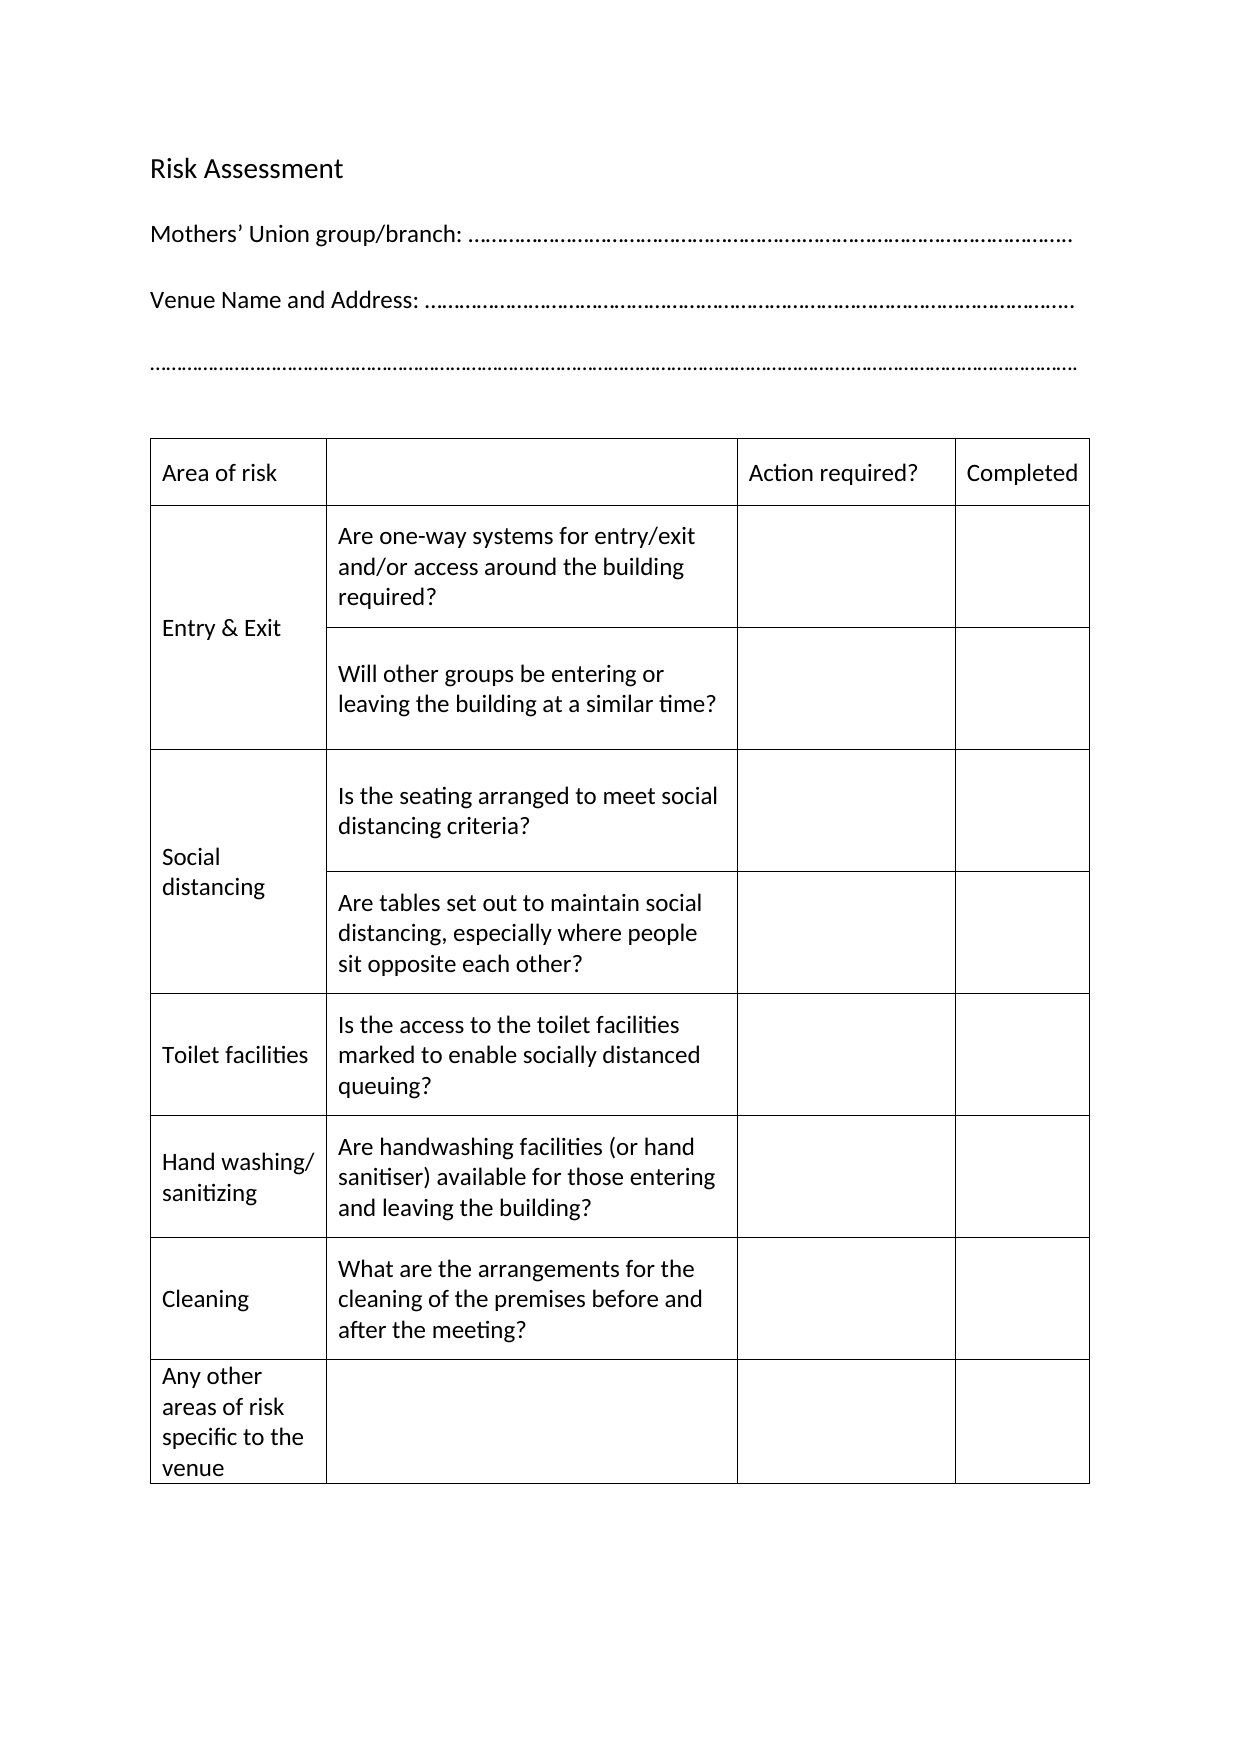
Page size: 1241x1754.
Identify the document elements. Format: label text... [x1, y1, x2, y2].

list Venue Name and Address: ………………………………………………………………………………………………….. [150, 284, 1090, 315]
table_cell Are tables set out to maintain social distancing, especially where people sit opposite each other? [327, 872, 737, 993]
table_cell Toilet facilities [151, 994, 326, 1115]
table_cell [738, 1116, 955, 1237]
table_cell Cleaning [151, 1238, 326, 1359]
table_cell Is the access to the toilet facilities marked to enable socially distanced queuing? [327, 994, 737, 1115]
table_header Area of risk [151, 439, 326, 505]
table_cell [738, 872, 955, 993]
table_cell [956, 1238, 1089, 1359]
table_cell Are handwashing facilities (or hand sanitiser) available for those entering and leaving the building? [327, 1116, 737, 1237]
table_cell Are one-way systems for entry/exit and/or access around the building required? [327, 506, 737, 627]
table_cell [956, 872, 1089, 993]
list Risk Assessment [150, 150, 1090, 186]
table_cell [738, 1238, 955, 1359]
table_cell What are the arrangements for the cleaning of the premises before and after the meeting? [327, 1238, 737, 1359]
table_cell [956, 1116, 1089, 1237]
table_header Action required? [738, 439, 955, 505]
list Mothers’ Union group/branch: ………………………………………………….……………………………………….. [150, 219, 1090, 249]
table_cell Is the seating arranged to meet social distancing criteria? [327, 750, 737, 871]
table_cell Will other groups be entering or leaving the building at a similar time? [327, 628, 737, 749]
table_cell Hand washing/ sanitizing [151, 1116, 326, 1237]
table_cell Any other areas of risk specific to the venue [151, 1360, 326, 1482]
table_cell [956, 1360, 1089, 1482]
list …………………………………………………………………………………………………………………….……………………………………. [150, 348, 1090, 376]
table_cell [738, 750, 955, 871]
table_cell [956, 994, 1089, 1115]
table_header [327, 439, 737, 505]
table_cell [327, 1360, 737, 1482]
table_cell [738, 994, 955, 1115]
table_cell Entry & Exit [151, 506, 326, 749]
table_cell [738, 628, 955, 749]
table_cell [738, 506, 955, 627]
table_cell [738, 1360, 955, 1482]
table_header Completed [956, 439, 1089, 505]
table_cell [956, 750, 1089, 871]
table_cell [956, 506, 1089, 627]
table_cell Social distancing [151, 750, 326, 993]
table_cell [956, 628, 1089, 749]
